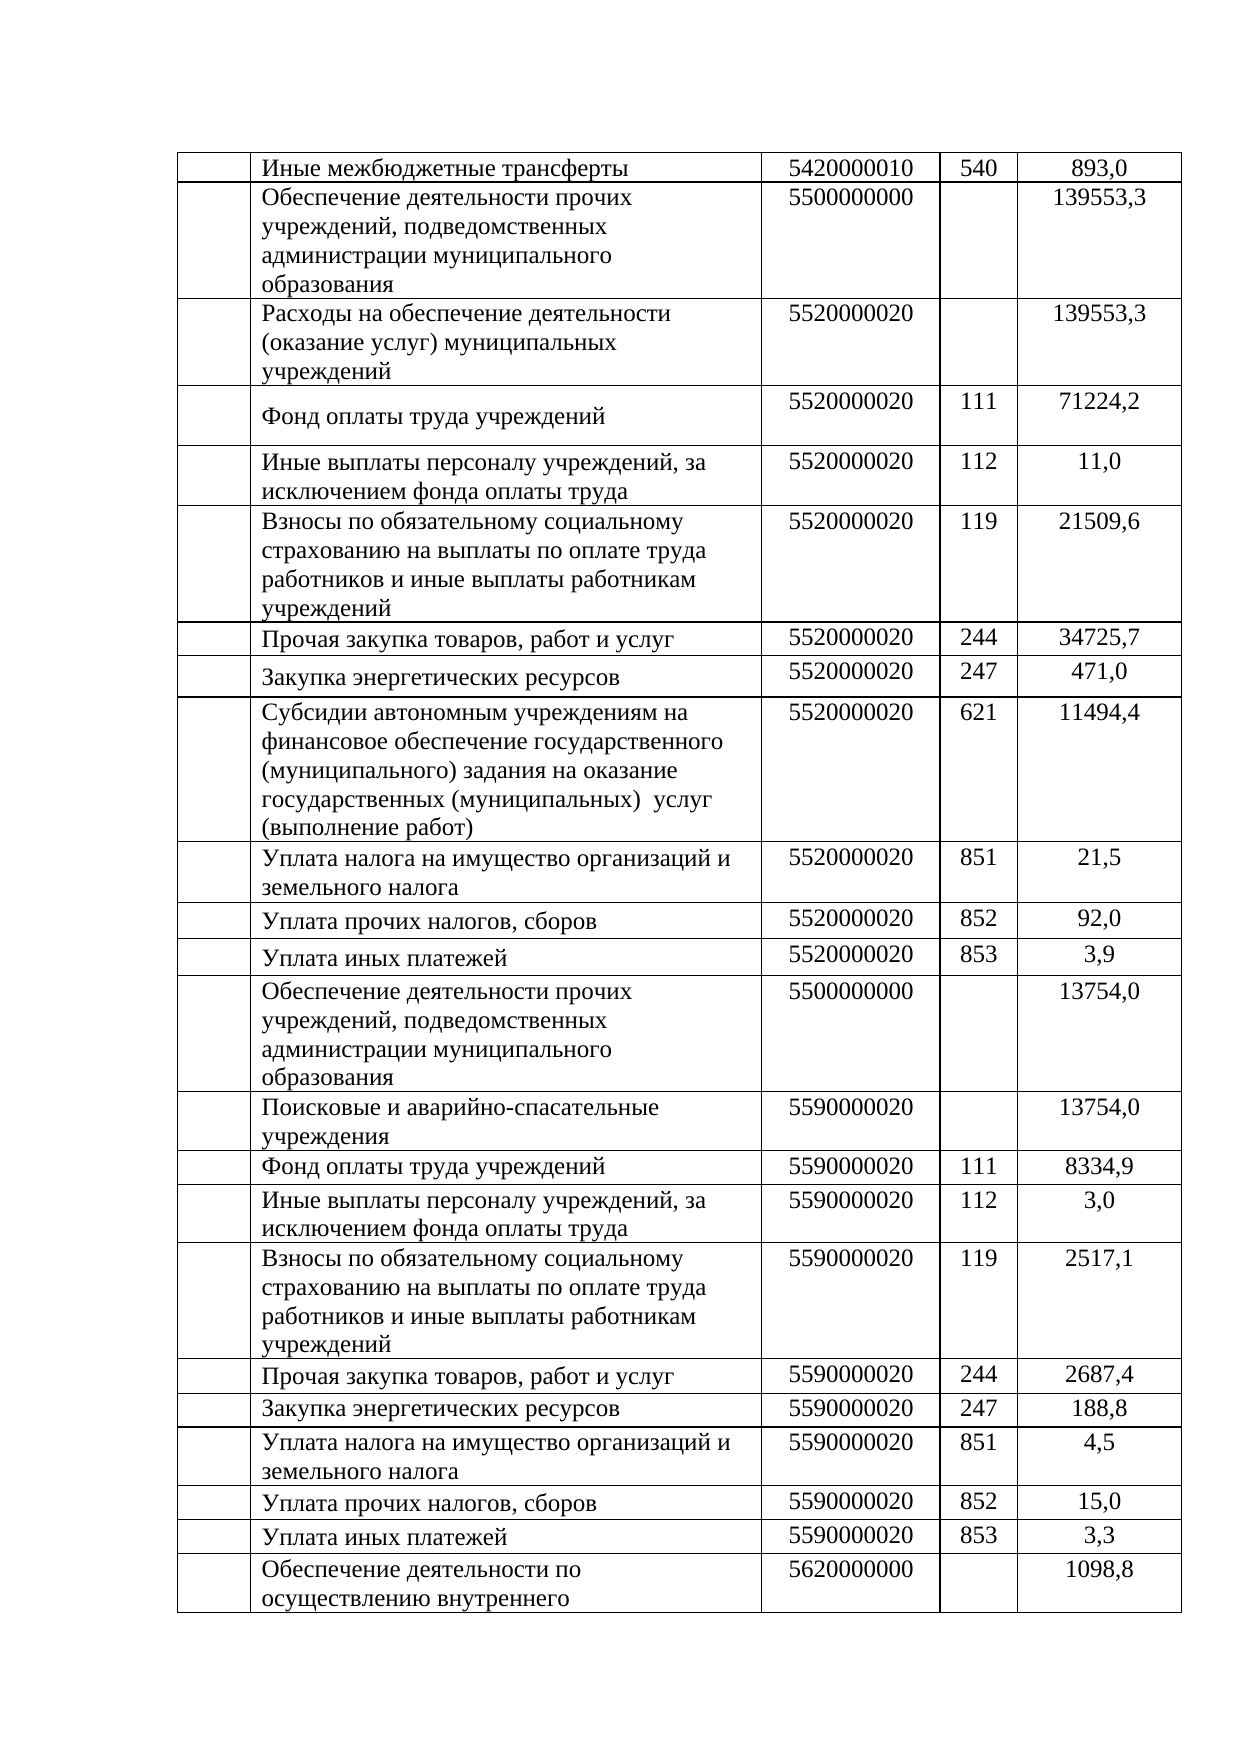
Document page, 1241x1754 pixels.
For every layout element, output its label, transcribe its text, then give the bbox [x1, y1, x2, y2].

table_cell [178, 623, 250, 655]
table_cell 853 [941, 939, 1017, 975]
table_cell 5520000020 [762, 939, 939, 975]
table_cell 5590000020 [762, 1359, 939, 1392]
table_cell 112 [941, 446, 1017, 505]
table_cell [251, 1554, 761, 1612]
table_cell 5620000000 [762, 1554, 939, 1612]
table_cell 11,0 [1018, 446, 1181, 505]
table_cell Субсидии автономным учреждениям на финансовое обеспечение государственного (муниципального) задания на оказание государственных (муниципальных) услуг (выполнение работ) [251, 698, 761, 841]
table_cell Расходы на обеспечение деятельности (оказание услуг) муниципальных учреждений [251, 299, 761, 385]
table_cell 3,0 [1018, 1185, 1181, 1242]
table_cell 5520000020 [762, 903, 939, 938]
table_cell [941, 299, 1017, 385]
table_cell [178, 446, 250, 505]
table_cell Иные выплаты персоналу учреждений, за исключением фонда оплаты труда [251, 446, 761, 505]
table_cell Взносы по обязательному социальному страхованию на выплаты по оплате труда работников и иные выплаты работникам учреждений [251, 506, 761, 621]
table_cell [941, 1092, 1017, 1150]
table_cell [178, 183, 250, 297]
table_cell 111 [941, 1151, 1017, 1184]
table_cell [178, 1554, 250, 1612]
table_cell 139553,3 [1018, 299, 1181, 385]
table_cell [178, 1359, 250, 1392]
table_cell [178, 1243, 250, 1358]
table_cell 853 [941, 1520, 1017, 1553]
table_cell [178, 939, 250, 975]
table_cell Поисковые и аварийно-спасательные учреждения [251, 1092, 761, 1150]
table_cell Иные выплаты персоналу учреждений, за исключением фонда оплаты труда [251, 1185, 761, 1242]
table_cell Уплата налога на имущество организаций и земельного налога [251, 1428, 761, 1485]
table_cell Уплата иных платежей [251, 1520, 761, 1553]
table_cell 5590000020 [762, 1428, 939, 1485]
table_cell 5590000020 [762, 1092, 939, 1150]
table_cell [178, 698, 250, 841]
table_cell 5590000020 [762, 1185, 939, 1242]
table_cell 15,0 [1018, 1486, 1181, 1519]
table_cell 852 [941, 1486, 1017, 1519]
table_cell 2517,1 [1018, 1243, 1181, 1358]
table_cell [178, 903, 250, 938]
table_cell Обеспечение деятельности прочих учреждений, подведомственных администрации муниципального образования [251, 976, 761, 1091]
table_cell 5590000020 [762, 1243, 939, 1358]
table_cell [178, 656, 250, 696]
table_cell 5520000020 [762, 656, 939, 696]
table_cell Уплата прочих налогов, сборов [251, 903, 761, 938]
table_cell 11494,4 [1018, 698, 1181, 841]
table_cell 5420000010 [762, 153, 939, 181]
table_cell 5520000020 [762, 842, 939, 902]
table_cell Закупка энергетических ресурсов [251, 1394, 761, 1426]
table_cell [178, 842, 250, 902]
table_cell 5520000020 [762, 446, 939, 505]
table_cell 5500000000 [762, 976, 939, 1091]
table_cell 3,9 [1018, 939, 1181, 975]
table_cell 3,3 [1018, 1520, 1181, 1553]
table_cell Уплата иных платежей [251, 939, 761, 975]
table_cell 5590000020 [762, 1520, 939, 1553]
table_cell [178, 1394, 250, 1426]
table_cell 893,0 [1018, 153, 1181, 181]
table_cell [941, 976, 1017, 1091]
table_cell Взносы по обязательному социальному страхованию на выплаты по оплате труда работников и иные выплаты работникам учреждений [251, 1243, 761, 1358]
table_cell Обеспечение деятельности прочих учреждений, подведомственных администрации муниципального образования [251, 183, 761, 297]
table_cell 112 [941, 1185, 1017, 1242]
table_cell 13754,0 [1018, 976, 1181, 1091]
table_cell [941, 183, 1017, 297]
table_cell 71224,2 [1018, 386, 1181, 445]
table_cell [178, 976, 250, 1091]
table_cell 119 [941, 506, 1017, 621]
table_cell [178, 1092, 250, 1150]
table_cell 5520000020 [762, 623, 939, 655]
table_cell 139553,3 [1018, 183, 1181, 297]
table_cell 852 [941, 903, 1017, 938]
table_cell 247 [941, 1394, 1017, 1426]
table_cell 5520000020 [762, 698, 939, 841]
table_cell 5500000000 [762, 183, 939, 297]
table_cell [178, 506, 250, 621]
table_cell 34725,7 [1018, 623, 1181, 655]
table_cell 5520000020 [762, 386, 939, 445]
table_cell 244 [941, 1359, 1017, 1392]
table_cell [178, 1520, 250, 1553]
table_cell Прочая закупка товаров, работ и услуг [251, 623, 761, 655]
table_cell 4,5 [1018, 1428, 1181, 1485]
table_cell 92,0 [1018, 903, 1181, 938]
table_cell Прочая закупка товаров, работ и услуг [251, 1359, 761, 1392]
table_cell Фонд оплаты труда учреждений [251, 1151, 761, 1184]
table_cell 247 [941, 656, 1017, 696]
table_cell 1098,8 [1018, 1554, 1181, 1612]
table_cell [178, 1428, 250, 1485]
table_cell Уплата налога на имущество организаций и земельного налога [251, 842, 761, 902]
table_cell 621 [941, 698, 1017, 841]
table_cell 188,8 [1018, 1394, 1181, 1426]
table_cell 8334,9 [1018, 1151, 1181, 1184]
table_cell 2687,4 [1018, 1359, 1181, 1392]
table_cell 21,5 [1018, 842, 1181, 902]
table_cell [178, 386, 250, 445]
table_cell [178, 299, 250, 385]
table_cell 5520000020 [762, 506, 939, 621]
table_cell [941, 1554, 1017, 1612]
table_cell 5590000020 [762, 1151, 939, 1184]
table_cell 540 [941, 153, 1017, 181]
table_cell [178, 153, 250, 181]
table_cell 244 [941, 623, 1017, 655]
table_cell [178, 1486, 250, 1519]
table_cell Закупка энергетических ресурсов [251, 656, 761, 696]
table_cell 5520000020 [762, 299, 939, 385]
table_cell 471,0 [1018, 656, 1181, 696]
table_cell 21509,6 [1018, 506, 1181, 621]
table_cell 111 [941, 386, 1017, 445]
table_cell 119 [941, 1243, 1017, 1358]
table_cell 5590000020 [762, 1486, 939, 1519]
table_cell 851 [941, 842, 1017, 902]
table_cell 5590000020 [762, 1394, 939, 1426]
table_cell Фонд оплаты труда учреждений [251, 386, 761, 445]
table_cell [178, 1185, 250, 1242]
table_cell 851 [941, 1428, 1017, 1485]
table_cell [178, 1151, 250, 1184]
table_cell Иные межбюджетные трансферты [251, 153, 761, 181]
table_cell Уплата прочих налогов, сборов [251, 1486, 761, 1519]
table_cell 13754,0 [1018, 1092, 1181, 1150]
